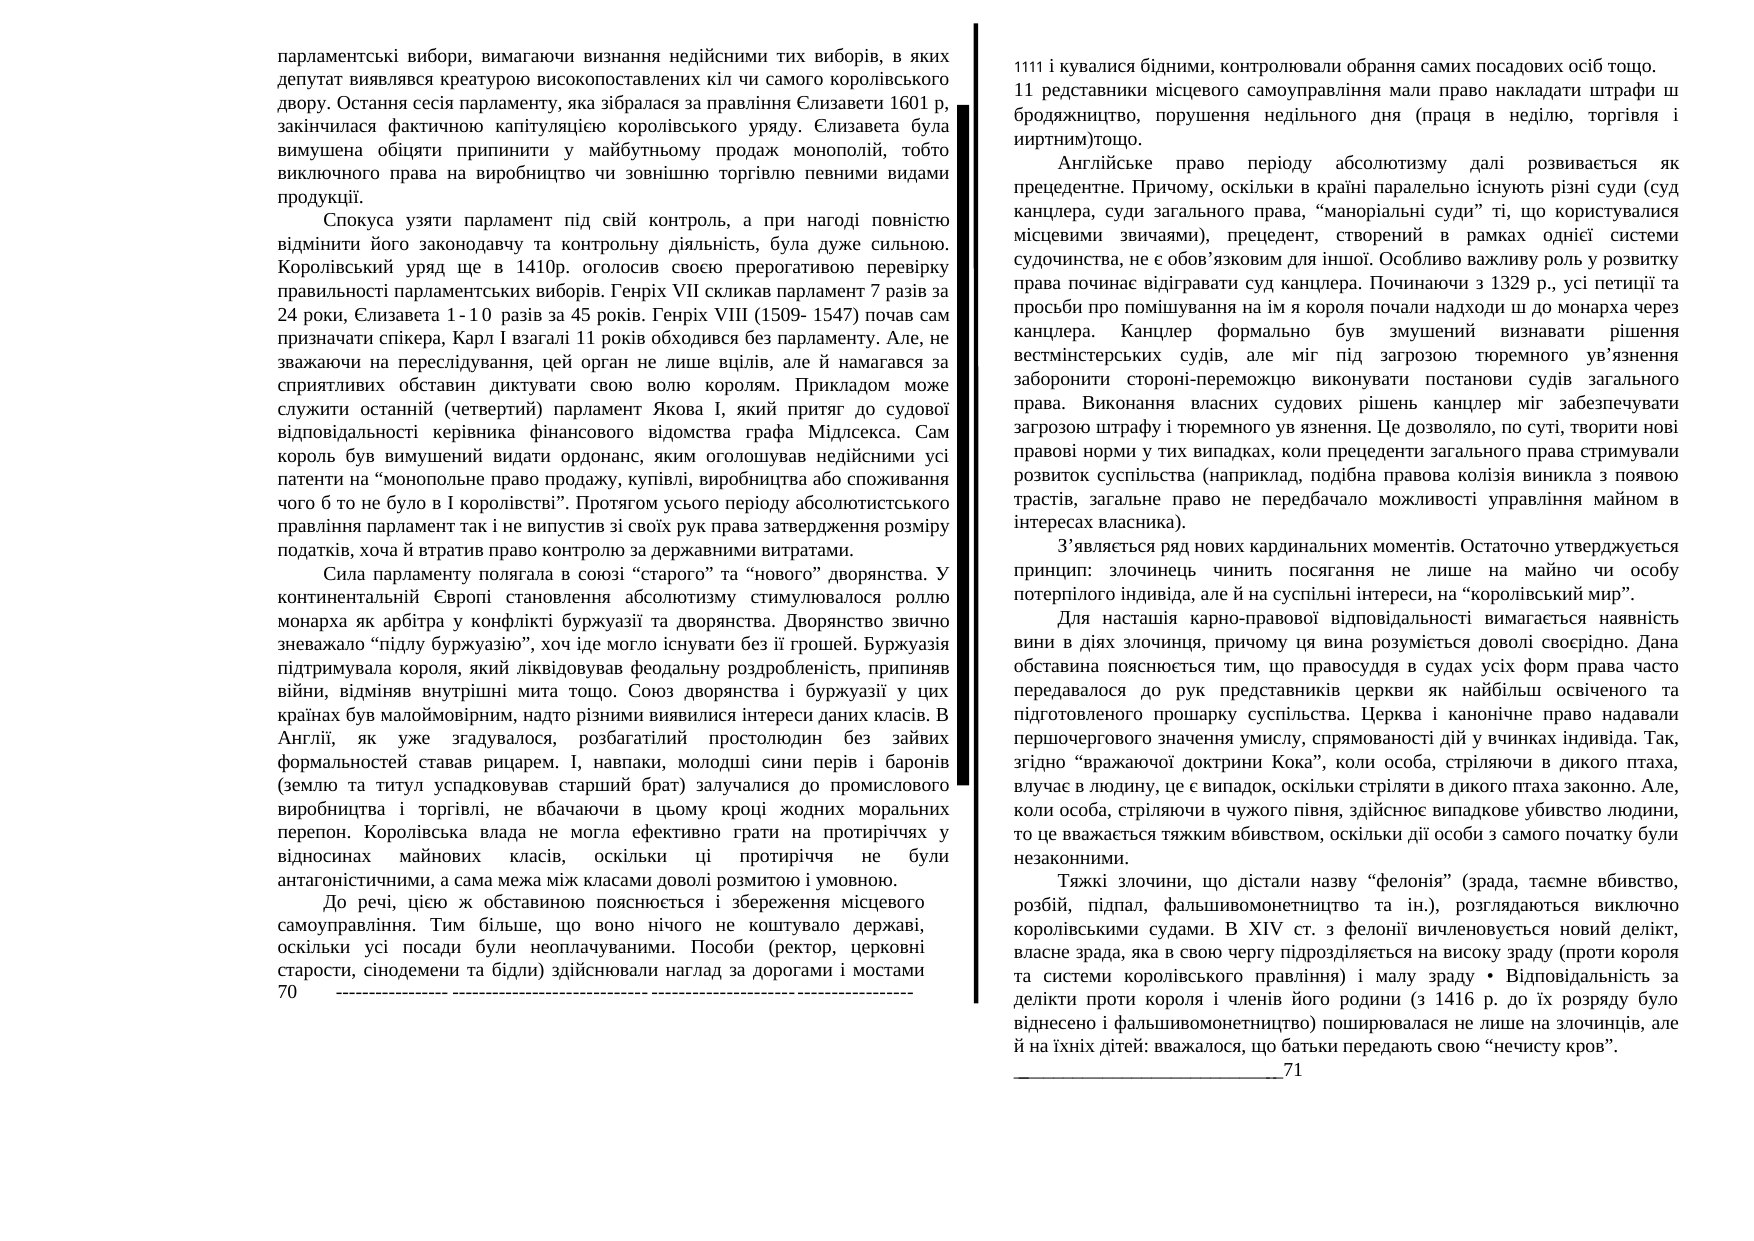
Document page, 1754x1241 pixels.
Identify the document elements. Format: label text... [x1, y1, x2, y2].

text Спокуса узяти парламент під свій контроль, а при нагоді повністю відмінити його законодавчу та контрольну діяльність, була дуже сильною. Королівський уряд ще в 1410р. оголосив своєю прерогативою перевірку правильності парламентських виборів. Генріх VII скликав парламент 7 разів за 24 роки, Єлизавета 1-10 разів за 45 років. Генріх VIII (1509- 1547) почав сам призначати спікера, Карл І взагалі 11 років обходився без парламенту. Але, не зважаючи на переслідування, цей орган не лише вцілів, але й намагався за сприятливих обставин диктувати свою волю королям. Прикладом може служити останній (четвертий) парламент Якова І, який притяг до судової відповідальності керівника фінансового відомства графа Мідлсекса. Сам король був вимушений видати ордонанс, яким оголошував недійсними усі патенти на “монопольне право продажу, купівлі, виробництва або споживання чого б то не було в І королівстві”. Протягом усього періоду абсолютистського правління парламент так і не випустив зі своїх рук права затвердження розміру податків, хоча й втратив право контролю за державними витратами. [277, 208, 950, 561]
text До речі, цією ж обставиною пояснюється і збереження місцевого самоуправління. Тим більше, що воно нічого не коштувало державі, оскільки усі посади були неоплачуваними. Пособи (ректор, церковні старости, сінодемени та бідли) здійснювали наглад за дорогами і мостами 70 [277, 891, 925, 1003]
text Англійське право періоду абсолютизму далі розвивається як прецедентне. Причому, оскільки в країні паралельно існують різні суди (суд канцлера, суди загального права, “маноріальні суди” ті, що користувалися місцевими звичаями), прецедент, створений в рамках однієї системи судочинства, не є обов’язковим для іншої. Особливо важливу роль у розвитку права починає відігравати суд канцлера. Починаючи з 1329 р., усі петиції та просьби про помішування на ім я короля почали надходи ш до монарха через канцлера. Канцлер формально був змушений визнавати рішення вестмінстерських судів, але міг під загрозою тюремного ув’язнення заборонити стороні-переможцю виконувати постанови судів загального права. Виконання власних судових рішень канцлер міг забезпечувати загрозою штрафу і тюремного ув язнення. Це дозволяло, по суті, творити нові правові норми у тих випадках, коли прецеденти загального права стримували розвиток суспільства (наприклад, подібна правова колізія виникла з появою трастів, загальне право не передбачало можливості управління майном в інтересах власника). [1014, 150, 1680, 534]
text Для насташія карно-правової відповідальності вимагається наявність вини в діях злочинця, причому ця вина розуміється доволі своєрідно. Дана обставина пояснюється тим, що правосуддя в судах усіх форм права часто передавалося до рук представників церкви як найбільш освіченого та підготовленого прошарку суспільства. Церква і канонічне право надавали першочергового значення умислу, спрямованості дій у вчинках індивіда. Так, згідно “вражаючої доктрини Кока”, коли особа, стріляючи в дикого птаха, влучає в людину, це є випадок, оскільки стріляти в дикого птаха законно. Але, коли особа, стріляючи в чужого півня, здійснює випадкове убивство людини, то це вважається тяжким вбивством, оскільки дії особи з самого початку були незаконними. [1014, 606, 1680, 869]
text З’являється ряд нових кардинальних моментів. Остаточно утверджується принцип: злочинець чинить посягання не лише на майно чи особу потерпілого індивіда, але й на суспільні інтереси, на “королівський мир”. [1014, 534, 1680, 606]
text 1111 і кувалися бідними, контролювали обрання самих посадових осіб тощо. [1014, 52, 1680, 77]
text Сила парламенту полягала в союзі “старого” та “нового” дворянства. У континентальній Європі становлення абсолютизму стимулювалося роллю монарха як арбітра у конфлікті буржуазії та дворянства. Дворянство звично зневажало “підлу буржуазію”, хоч іде могло існувати без ії грошей. Буржуазія підтримувала короля, який ліквідовував феодальну роздробленість, припиняв війни, відміняв внутрішні мита тощо. Союз дворянства і буржуазії у цих країнах був малоймовірним, надто різними виявилися інтереси даних класів. В Англії, як уже згадувалося, розбагатілий простолюдин без зайвих формальностей ставав рицарем. І, навпаки, молодші сини перів і баронів (землю та титул успадковував старший брат) залучалися до промислового виробництва і торгівлі, не вбачаючи в цьому кроці жодних моральних перепон. Королівська влада не могла ефективно грати на протиріччях у відносинах майнових класів, оскільки ці протиріччя не були антагоністичними, а сама межа між класами доволі розмитою і умовною. [277, 561, 950, 891]
text парламентські вибори, вимагаючи визнання недійсними тих виборів, в яких депутат виявлявся креатурою високопоставлених кіл чи самого королівського двору. Остання сесія парламенту, яка зібралася за правління Єлизавети 1601 р, закінчилася фактичною капітуляцією королівського уряду. Єлизавета була вимушена обіцяти припинити у майбутньому продаж монополій, тобто виключного права на виробництво чи зовнішню торгівлю певними видами продукції. [277, 43, 950, 208]
text Тяжкі злочини, що дістали назву “фелонія” (зрада, таємне вбивство, розбій, підпал, фальшивомонетництво та ін.), розглядаються виключно королівськими судами. В XIV ст. з фелонії вичленовується новий делікт, власне зрада, яка в свою чергу підрозділяється на високу зраду (проти короля та системи королівського правління) і малу зраду • Відповідальність за делікти проти короля і членів його родини (з 1416 р. до їх розряду було віднесено і фальшивомонетництво) поширювалася не лише на злочинців, але й на їхніх дітей: вважалося, що батьки передають свою “нечисту кров”. 71 [1014, 869, 1680, 1081]
text 11 редставники місцевого самоуправління мали право накладати штрафи ш бродяжництво, порушення недільного дня (праця в неділю, торгівля і ииртним)тощо. [1014, 77, 1680, 150]
